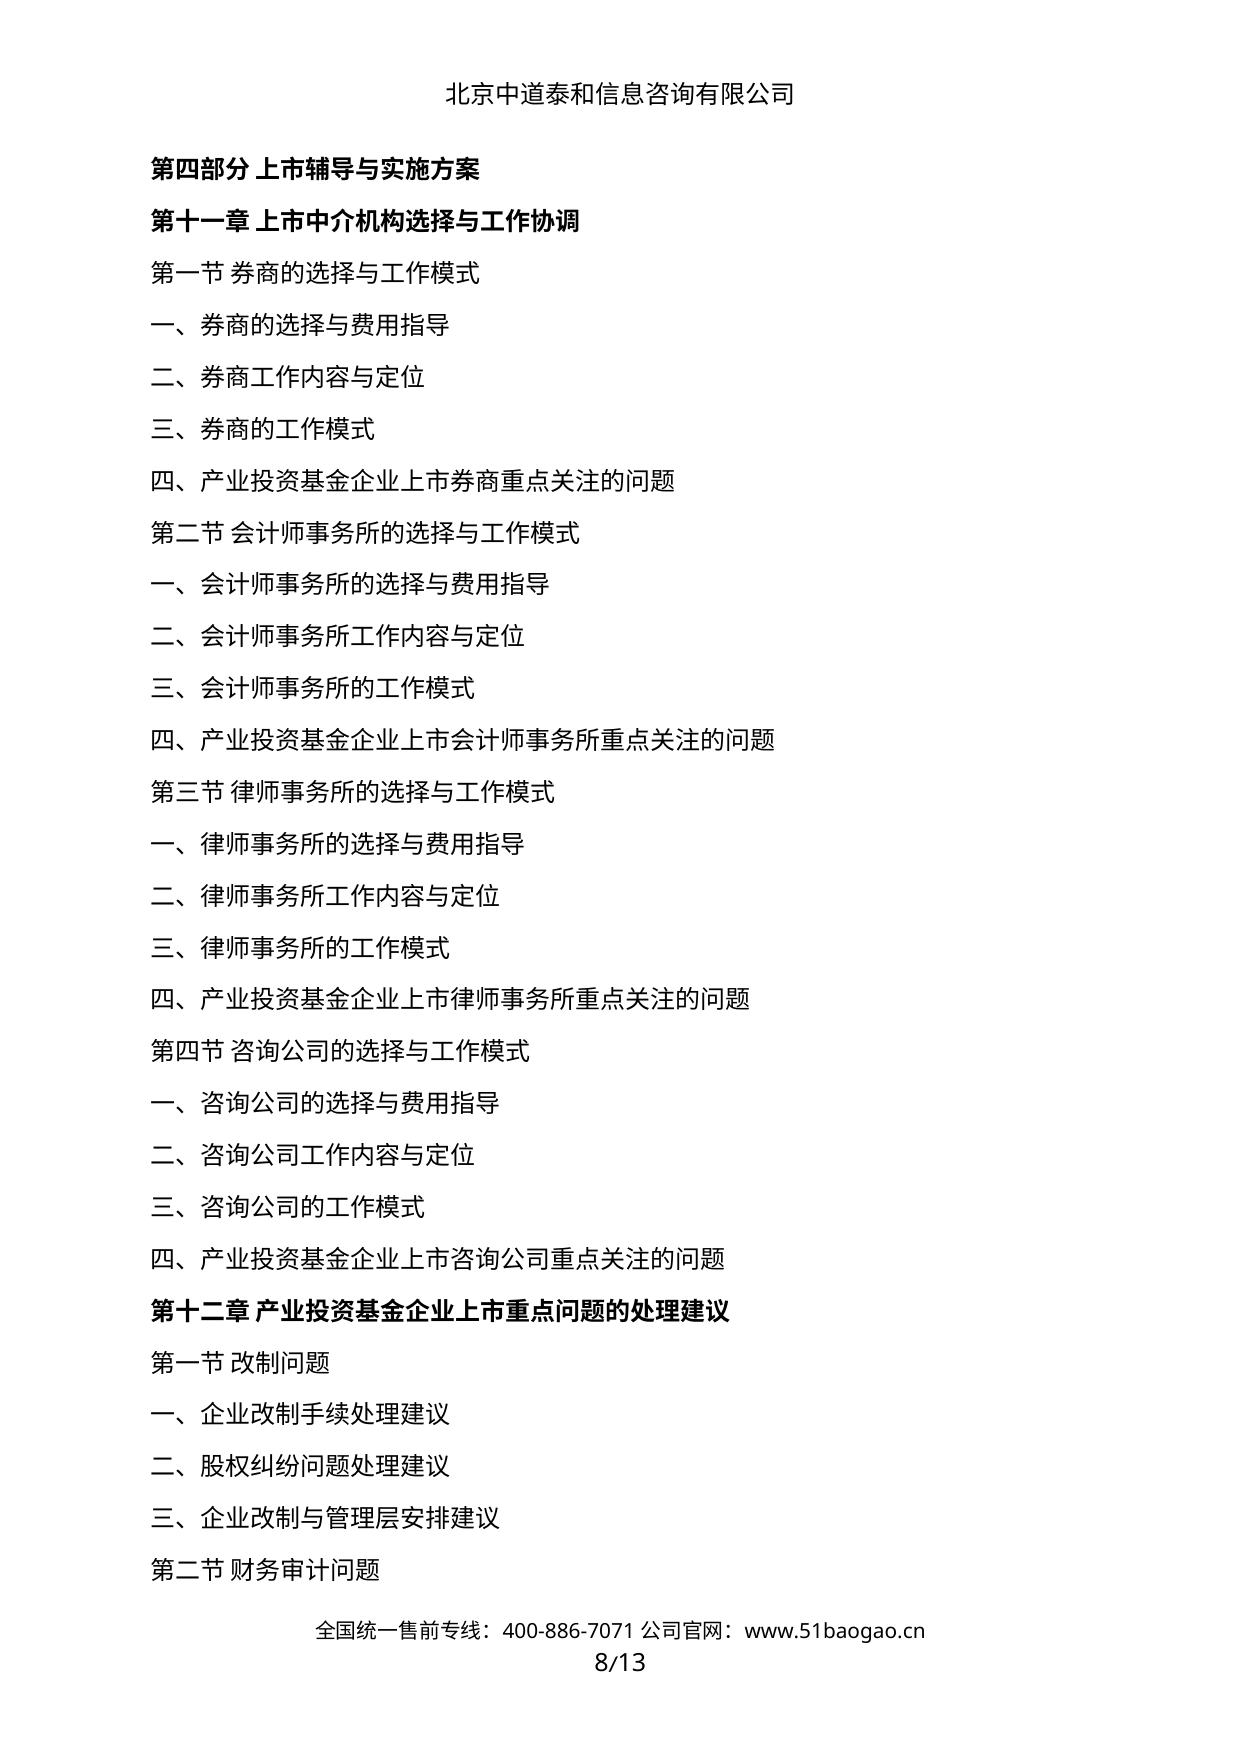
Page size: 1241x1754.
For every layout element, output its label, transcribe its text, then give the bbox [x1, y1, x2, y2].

text 四、产业投资基金企业上市券商重点关注的问题 [150, 461, 1090, 497]
text 二、咨询公司工作内容与定位 [150, 1136, 1090, 1172]
text 第四节 咨询公司的选择与工作模式 [150, 1032, 1090, 1068]
text 三、会计师事务所的工作模式 [150, 669, 1090, 705]
text 三、律师事务所的工作模式 [150, 928, 1090, 964]
text 三、企业改制与管理层安排建议 [150, 1499, 1090, 1535]
text 第二节 会计师事务所的选择与工作模式 [150, 513, 1090, 549]
text 四、产业投资基金企业上市咨询公司重点关注的问题 [150, 1239, 1090, 1276]
text 第十二章 产业投资基金企业上市重点问题的处理建议 [150, 1291, 1090, 1327]
text 第四部分 上市辅导与实施方案 [150, 150, 1090, 186]
text 第一节 改制问题 [150, 1343, 1090, 1379]
text 一、券商的选择与费用指导 [150, 306, 1090, 342]
text 二、会计师事务所工作内容与定位 [150, 617, 1090, 653]
text 第三节 律师事务所的选择与工作模式 [150, 772, 1090, 809]
text 第二节 财务审计问题 [150, 1551, 1090, 1587]
text 第十一章 上市中介机构选择与工作协调 [150, 202, 1090, 238]
text 一、律师事务所的选择与费用指导 [150, 824, 1090, 861]
text 二、律师事务所工作内容与定位 [150, 876, 1090, 912]
text 二、券商工作内容与定位 [150, 357, 1090, 394]
text 三、券商的工作模式 [150, 409, 1090, 446]
text 一、会计师事务所的选择与费用指导 [150, 565, 1090, 601]
text 二、股权纠纷问题处理建议 [150, 1447, 1090, 1483]
text 四、产业投资基金企业上市会计师事务所重点关注的问题 [150, 721, 1090, 757]
text 三、咨询公司的工作模式 [150, 1187, 1090, 1224]
text 一、咨询公司的选择与费用指导 [150, 1084, 1090, 1120]
text 一、企业改制手续处理建议 [150, 1395, 1090, 1431]
text 四、产业投资基金企业上市律师事务所重点关注的问题 [150, 980, 1090, 1016]
text 第一节 券商的选择与工作模式 [150, 254, 1090, 290]
